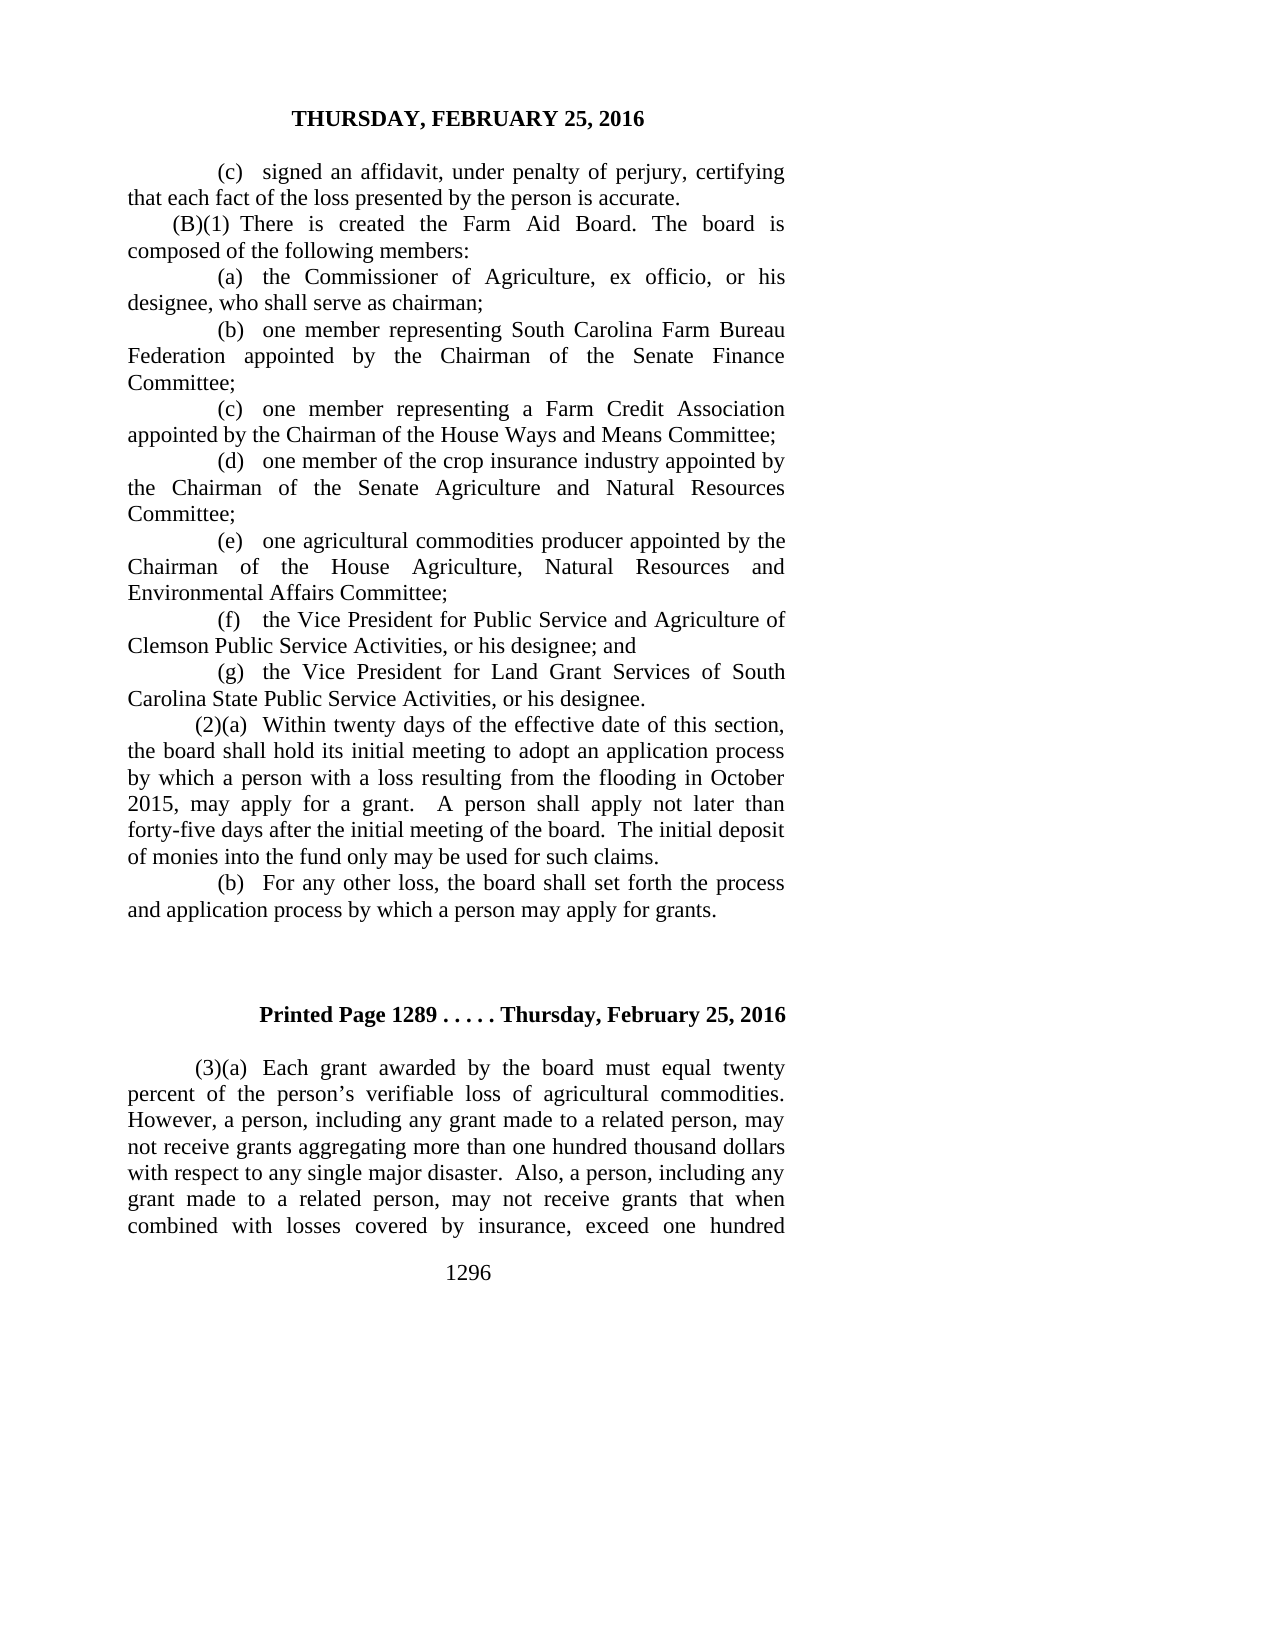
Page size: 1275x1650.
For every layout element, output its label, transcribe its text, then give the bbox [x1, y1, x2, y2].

text (b) For any other loss, the board shall set forth the process and application process by which a person may apply for grants. [127, 869, 786, 922]
text (c) signed an affidavit, under penalty of perjury, certifying that each fact of the loss presented by the person is accurate. [127, 158, 786, 210]
text Printed Page 1289 . . . . . Thursday, February 25, 2016 [127, 1001, 786, 1027]
text (2)(a) Within twenty days of the effective date of this section, the board shall hold its initial meeting to adopt an application process by which a person with a loss resulting from the flooding in October 2015, may apply for a grant. A person shall apply not later than forty-five days after the initial meeting of the board. The initial deposit of monies into the fund only may be used for such claims. [127, 711, 786, 869]
text (b) one member representing South Carolina Farm Bureau Federation appointed by the Chairman of the Senate Finance Committee; [127, 316, 786, 395]
text (f) the Vice President for Public Service and Agriculture of Clemson Public Service Activities, or his designee; and [127, 606, 786, 658]
text (e) one agricultural commodities producer appointed by the Chairman of the House Agriculture, Natural Resources and Environmental Affairs Committee; [127, 527, 786, 606]
text (a) the Commissioner of Agriculture, ex officio, or his designee, who shall serve as chairman; [127, 263, 786, 316]
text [127, 1054, 786, 1238]
text (d) one member of the crop insurance industry appointed by the Chairman of the Senate Agriculture and Natural Resources Committee; [127, 448, 786, 527]
text (B)(1) There is created the Farm Aid Board. The board is composed of the following members: [127, 210, 786, 263]
text (c) one member representing a Farm Credit Association appointed by the Chairman of the House Ways and Means Committee; [127, 395, 786, 448]
text (g) the Vice President for Land Grant Services of South Carolina State Public Service Activities, or his designee. [127, 658, 786, 711]
